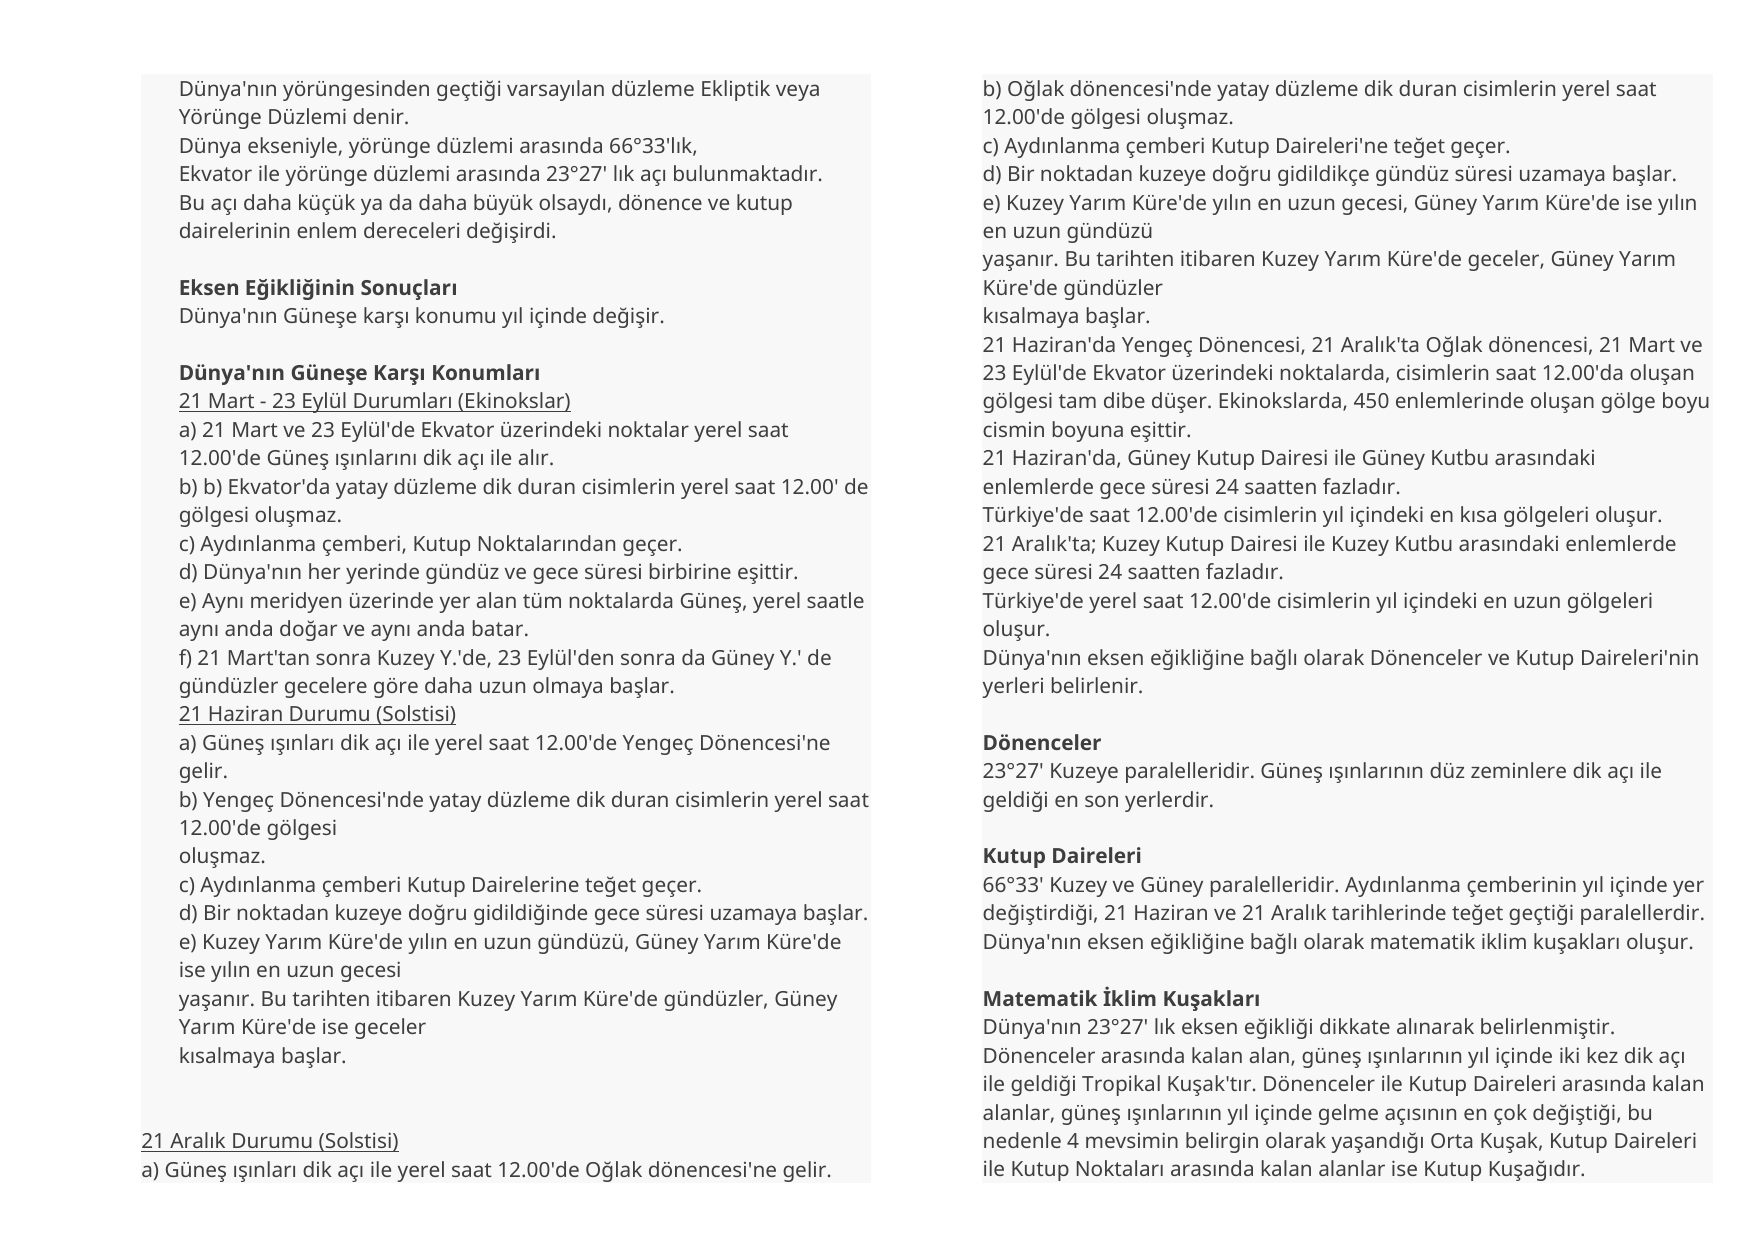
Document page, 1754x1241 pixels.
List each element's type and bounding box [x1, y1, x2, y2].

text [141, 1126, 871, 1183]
list [141, 74, 871, 1097]
text [982, 74, 1713, 1183]
